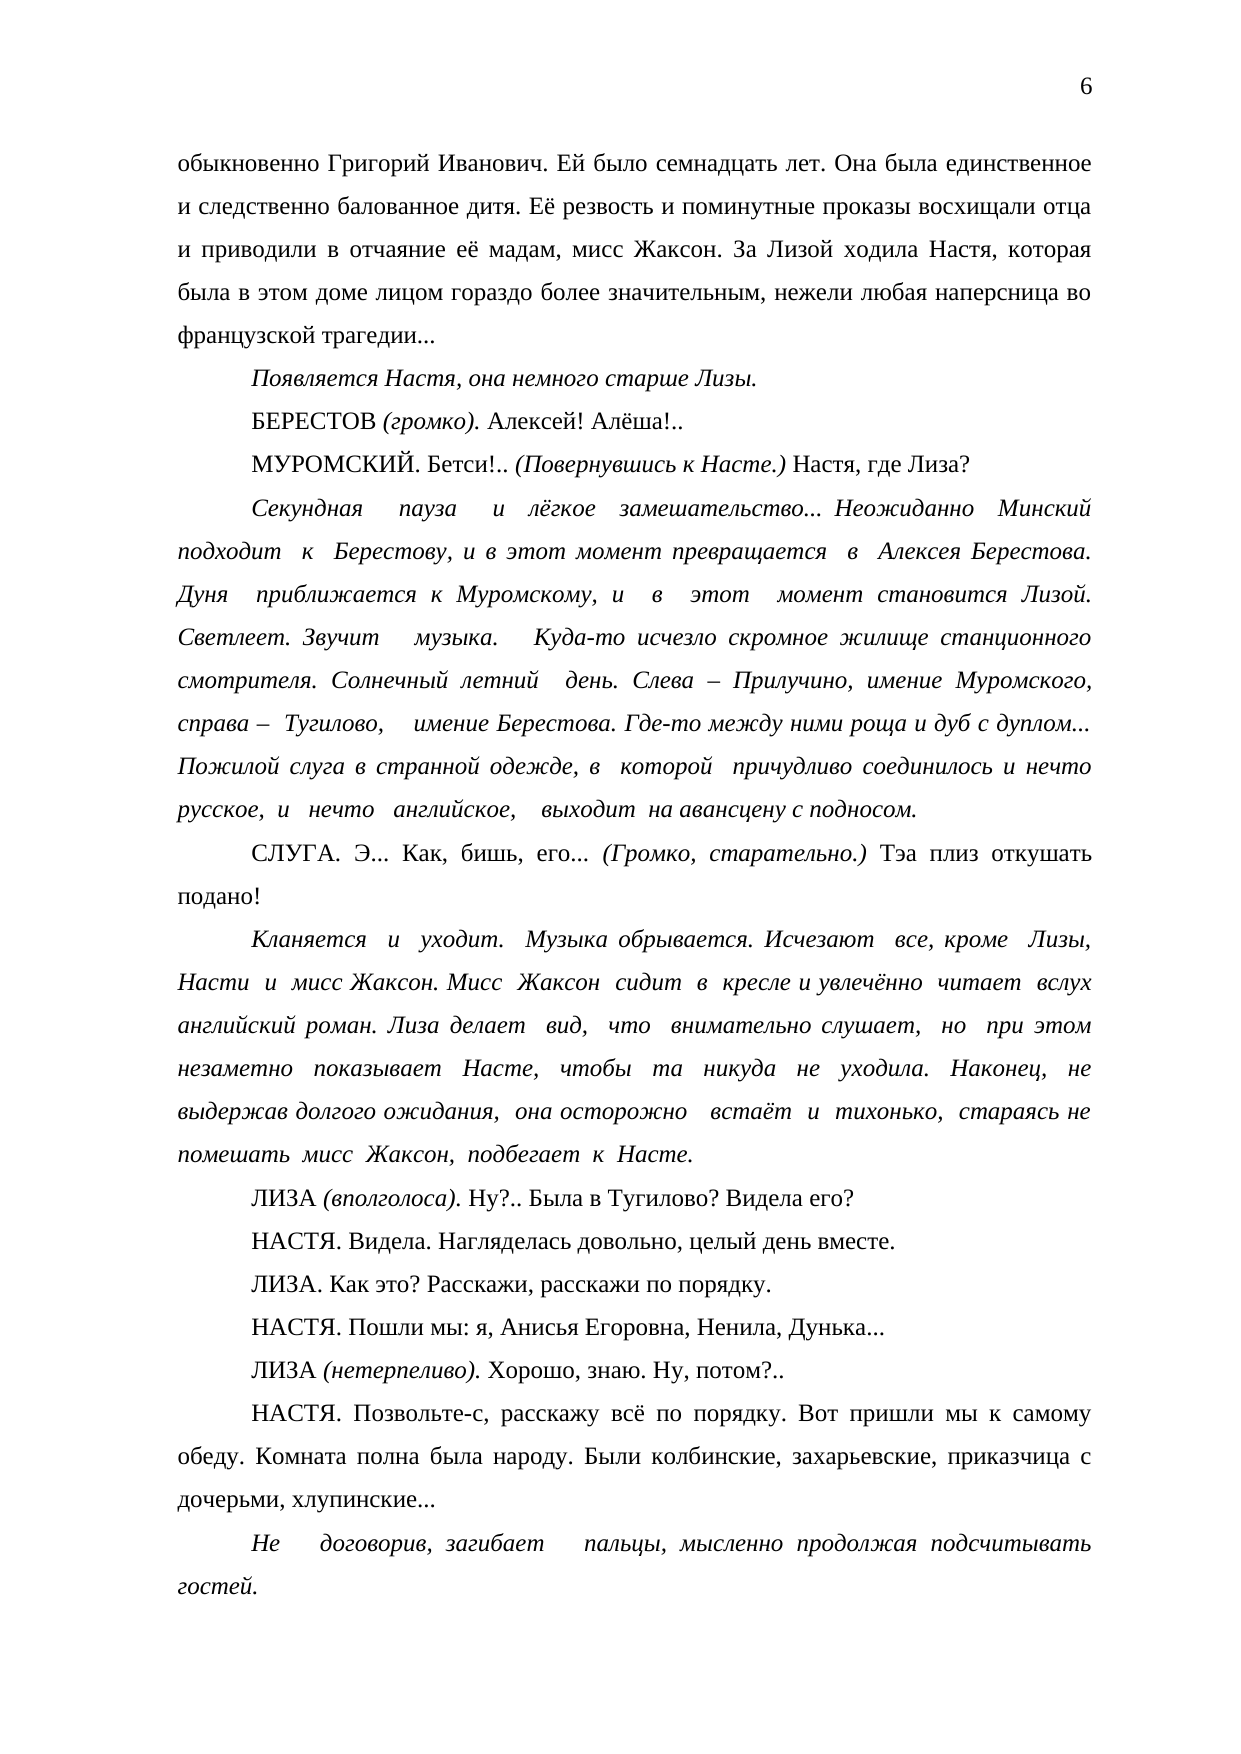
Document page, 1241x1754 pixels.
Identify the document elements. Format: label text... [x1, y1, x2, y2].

text БЕРЕСТОВ (громко). Алексей! Алёша!.. [177, 406, 1092, 435]
text Не договорив, загибает пальцы, мысленно продолжая подсчитывать гостей. [177, 1528, 1092, 1599]
text СЛУГА. Э... Как, бишь, его... (Громко, старательно.) Тэа плиз откушать подано! [177, 838, 1092, 909]
text Кланяется и уходит. Музыка обрывается. Исчезают все, кроме Лизы, Насти и мисс Жаксон. Мисс Жаксон сидит в кресле и увлечённо читает вслух английский роман. Лиза делает вид, что внимательно слушает, но при этом незаметно показывает Насте, чтобы та никуда не уходила. Наконец, не выдержав долгого ожидания, она осторожно встаёт и тихонько, стараясь не помешать мисс Жаксон, подбегает к Насте. [177, 924, 1092, 1168]
text ЛИЗА (нетерпеливо). Хорошо, знаю. Ну, потом?.. [177, 1355, 1092, 1384]
text НАСТЯ. Позвольте-с, расскажу всё по порядку. Вот пришли мы к самому обеду. Комната полна была народу. Были колбинские, захарьевские, приказчица с дочерьми, хлупинские... [177, 1398, 1092, 1513]
text МУРОМСКИЙ. Бетси!.. (Повернувшись к Насте.) Настя, где Лиза? [177, 449, 1092, 478]
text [177, 148, 1092, 349]
text ЛИЗА (вполголоса). Ну?.. Была в Тугилово? Видела его? [177, 1183, 1092, 1211]
text Секундная пауза и лёгкое замешательство... Неожиданно Минский подходит к Берестову, и в этот момент превращается в Алексея Берестова. Дуня приближается к Муромскому, и в этот момент становится Лизой. Светлеет. Звучит музыка. Куда-то исчезло скромное жилище станционного смотрителя. Солнечный летний день. Слева – Прилучино, имение Муромского, справа – Тугилово, имение Берестова. Где-то между ними роща и дуб с дуплом... Пожилой слуга в странной одежде, в которой причудливо соединилось и нечто русское, и нечто английское, выходит на авансцену с подносом. [177, 493, 1092, 823]
text НАСТЯ. Пошли мы: я, Анисья Егоровна, Ненила, Дунька... [177, 1312, 1092, 1341]
text НАСТЯ. Видела. Нагляделась довольно, целый день вместе. [177, 1226, 1092, 1254]
text Появляется Настя, она немного старше Лизы. [177, 363, 1092, 392]
text ЛИЗА. Как это? Расскажи, расскажи по порядку. [177, 1269, 1092, 1298]
